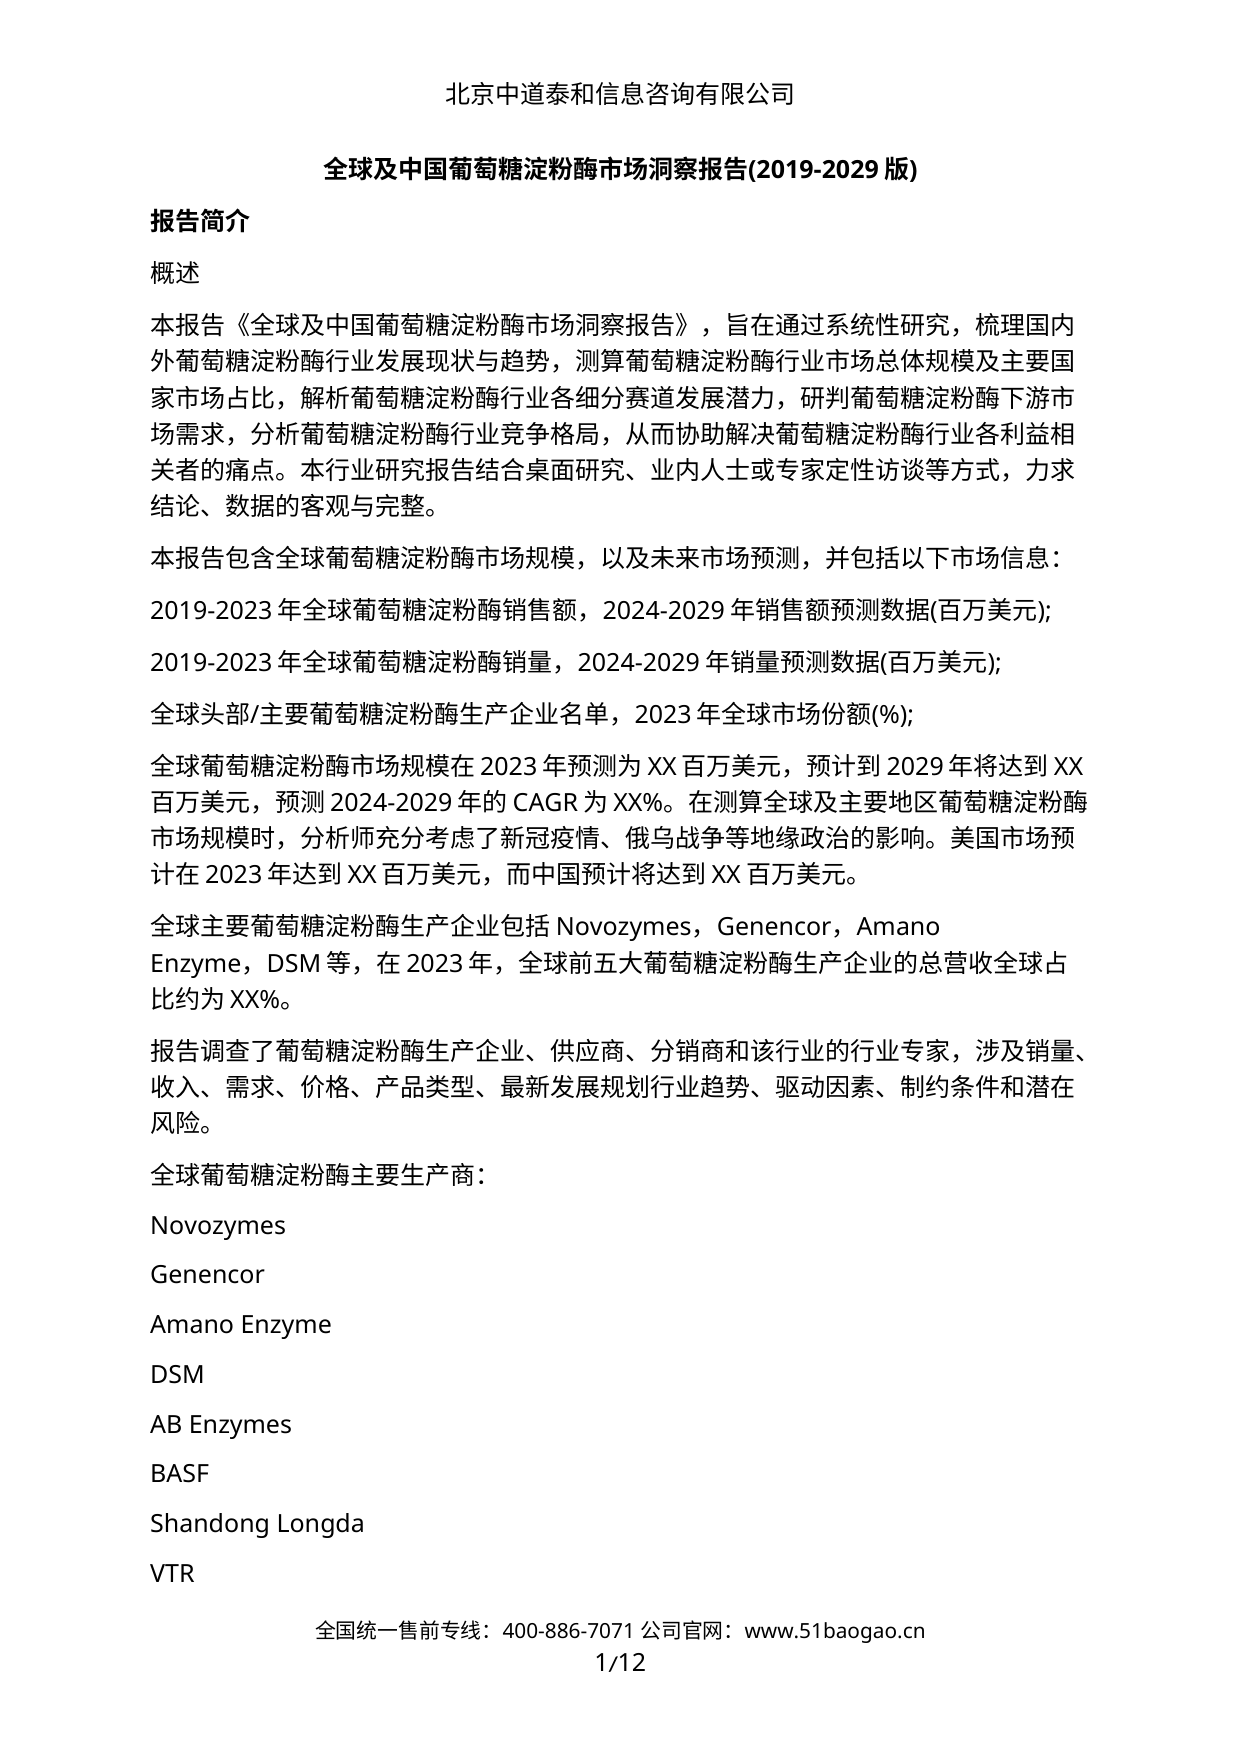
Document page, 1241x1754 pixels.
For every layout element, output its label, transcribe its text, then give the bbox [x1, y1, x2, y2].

text 全球头部/主要葡萄糖淀粉酶生产企业名单，2023年全球市场份额(%); [150, 694, 1090, 731]
text 2019-2023年全球葡萄糖淀粉酶销售额，2024-2029年销售额预测数据(百万美元); [150, 591, 1090, 627]
text 全球及中国葡萄糖淀粉酶市场洞察报告(2019-2029版) [150, 150, 1090, 186]
text BASF [150, 1456, 1090, 1490]
text 全球葡萄糖淀粉酶市场规模在2023年预测为XX百万美元，预计到2029年将达到XX百万美元，预测2024-2029年的CAGR为XX%。在测算全球及主要地区葡萄糖淀粉酶市场规模时，分析师充分考虑了新冠疫情、俄乌战争等地缘政治的影响。美国市场预计在2023年达到XX百万美元，而中国预计将达到XX百万美元。 [150, 746, 1090, 891]
text 报告简介 [150, 202, 1090, 238]
text Novozymes [150, 1207, 1090, 1242]
text 本报告包含全球葡萄糖淀粉酶市场规模，以及未来市场预测，并包括以下市场信息： [150, 539, 1090, 575]
text Shandong Longda [150, 1506, 1090, 1540]
text DSM [150, 1357, 1090, 1391]
text 2019-2023年全球葡萄糖淀粉酶销量，2024-2029年销量预测数据(百万美元); [150, 642, 1090, 679]
text Amano Enzyme [150, 1307, 1090, 1341]
text 本报告《全球及中国葡萄糖淀粉酶市场洞察报告》，旨在通过系统性研究，梳理国内外葡萄糖淀粉酶行业发展现状与趋势，测算葡萄糖淀粉酶行业市场总体规模及主要国家市场占比，解析葡萄糖淀粉酶行业各细分赛道发展潜力，研判葡萄糖淀粉酶下游市场需求，分析葡萄糖淀粉酶行业竞争格局，从而协助解决葡萄糖淀粉酶行业各利益相关者的痛点。本行业研究报告结合桌面研究、业内人士或专家定性访谈等方式，力求结论、数据的客观与完整。 [150, 306, 1090, 523]
text 全球葡萄糖淀粉酶主要生产商： [150, 1156, 1090, 1192]
text 概述 [150, 254, 1090, 290]
text 全球主要葡萄糖淀粉酶生产企业包括 Novozymes，Genencor，Amano Enzyme，DSM等，在2023年，全球前五大葡萄糖淀粉酶生产企业的总营收全球占比约为XX%。 [150, 907, 1090, 1016]
text Genencor [150, 1257, 1090, 1291]
text 报告调查了葡萄糖淀粉酶生产企业、供应商、分销商和该行业的行业专家，涉及销量、收入、需求、价格、产品类型、最新发展规划行业趋势、驱动因素、制约条件和潜在风险。 [150, 1031, 1090, 1140]
text VTR [150, 1555, 1090, 1589]
text AB Enzymes [150, 1406, 1090, 1440]
